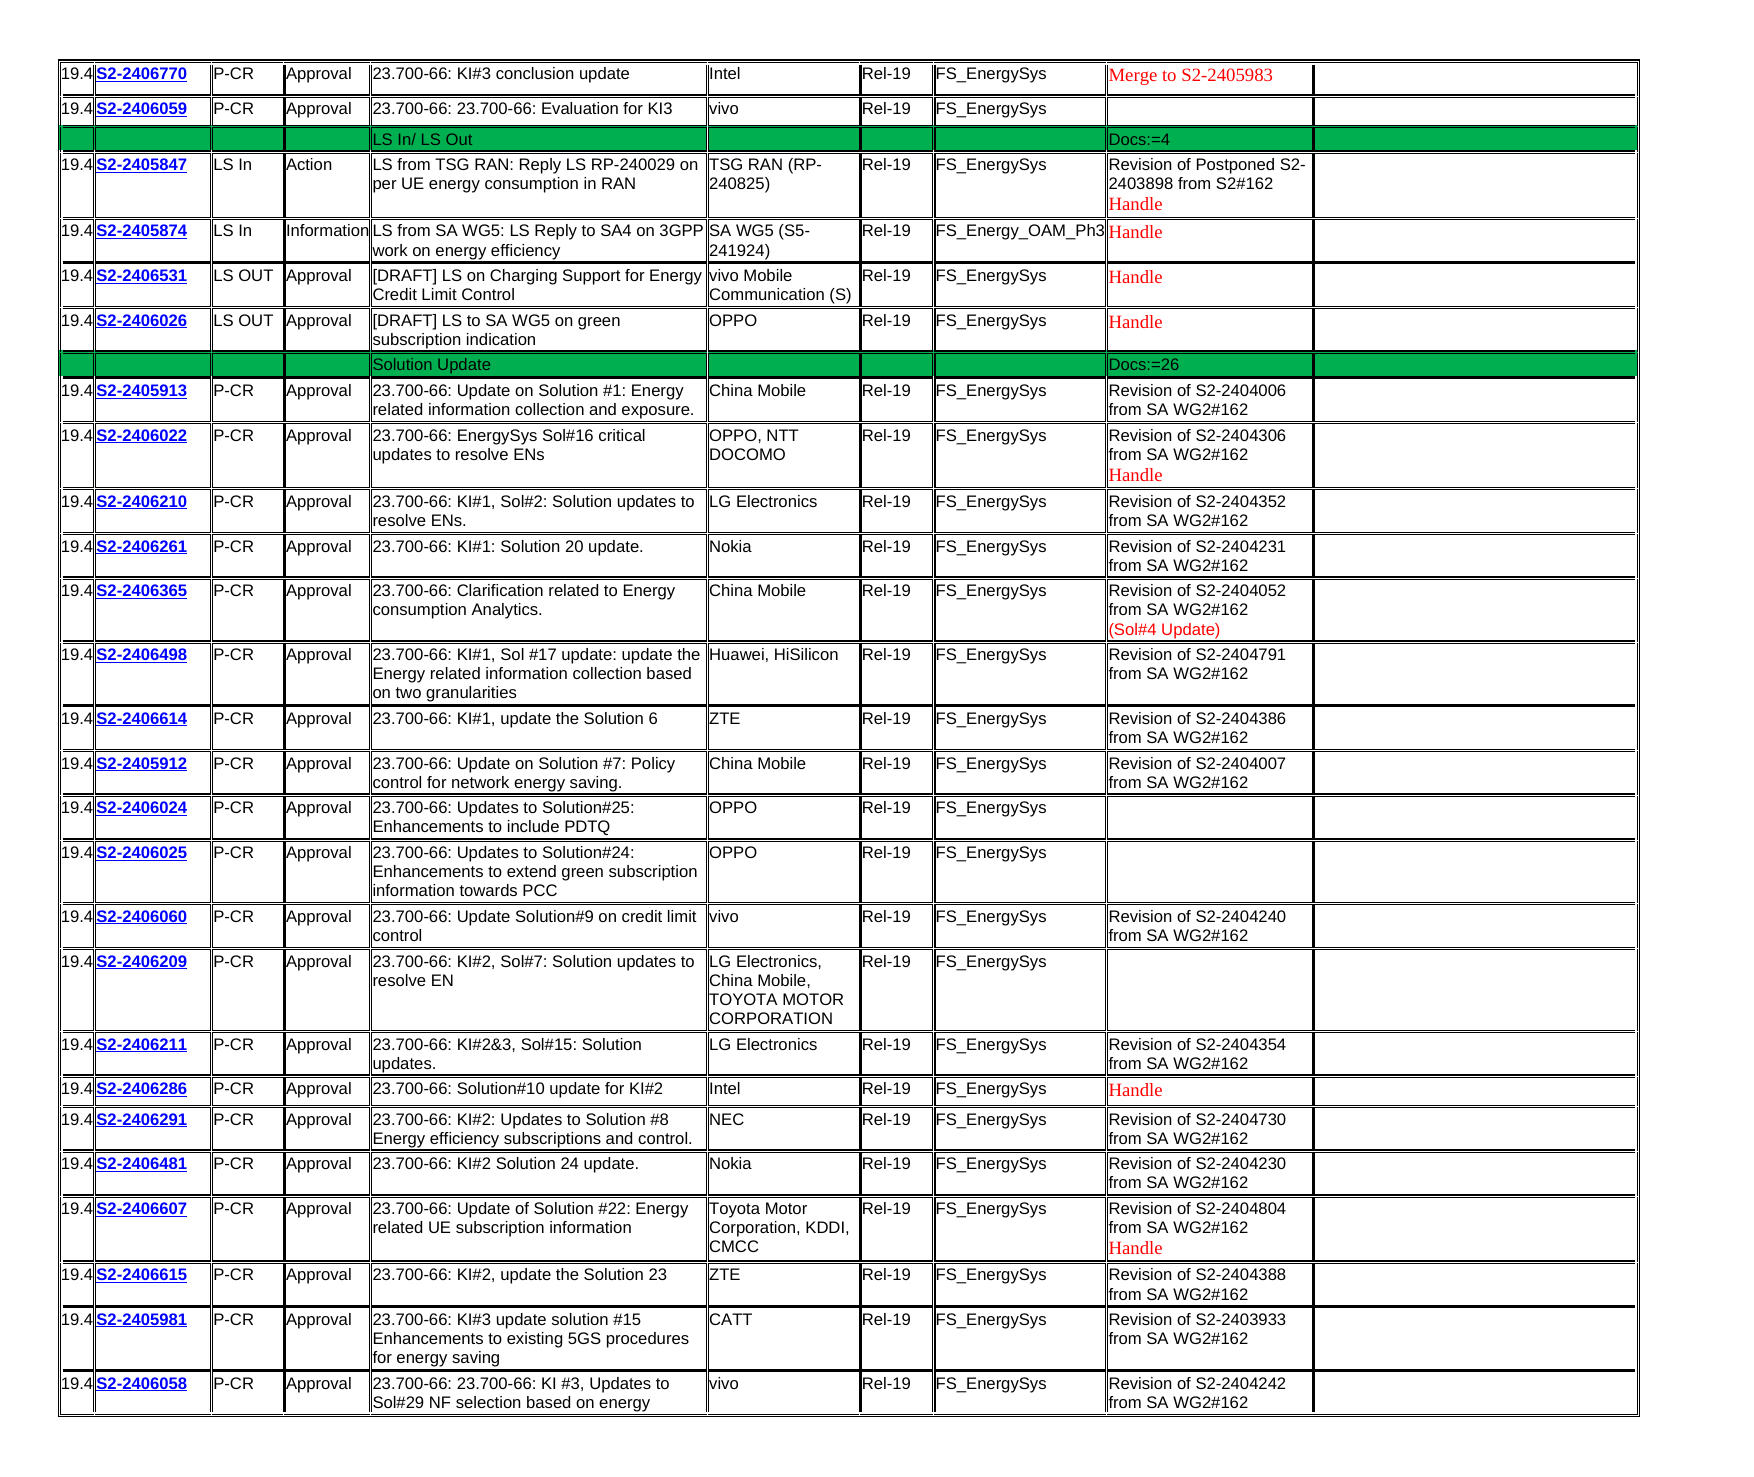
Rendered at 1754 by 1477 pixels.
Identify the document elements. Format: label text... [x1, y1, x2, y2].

table_cell OPPO [709, 842, 859, 902]
table_cell 23.700-66: KI#1, Sol#2: Solution updates to resolve ENs. [372, 490, 706, 532]
table_cell FS_EnergySys [936, 490, 1105, 532]
table_cell [1315, 261, 1637, 306]
table_cell P-CR [213, 1264, 283, 1305]
table_cell Approval [286, 644, 369, 704]
table_cell Revision of S2-2404231 from SA WG2#162 [1108, 535, 1312, 576]
table_cell Revision of S2-2404006 from SA WG2#162 [1108, 379, 1312, 421]
table_cell Approval [284, 1372, 371, 1413]
table_cell [1313, 902, 1638, 947]
table_cell [1315, 640, 1637, 704]
table_cell OPPO, NTT DOCOMO [709, 424, 859, 487]
table_cell Approval [286, 264, 369, 306]
table_cell [61, 125, 93, 150]
table_cell S2-2406286 [96, 1078, 210, 1105]
table_cell [709, 128, 859, 150]
table_cell P-CR [213, 842, 283, 902]
table_cell Handle [1108, 264, 1312, 306]
table_cell [862, 128, 932, 150]
table_cell [DRAFT] LS to SA WG5 on green subscription indication [372, 309, 706, 350]
table_cell Rel-19 [862, 752, 932, 793]
table_cell Intel [708, 61, 860, 94]
table_cell Revision of S2-2404804 from SA WG2#162 Handle [1108, 1198, 1312, 1260]
table_cell Revision of S2-2403933 from SA WG2#162 [1108, 1308, 1312, 1369]
table_cell S2-2406209 [96, 950, 210, 1029]
table_cell 19.4 [61, 838, 93, 902]
table_cell 23.700-66: KI#2, Sol#7: Solution updates to resolve EN [372, 950, 706, 1029]
table_cell [1315, 1074, 1637, 1105]
table_cell 19.4 [61, 1074, 93, 1105]
table_cell S2-2405981 [96, 1308, 210, 1369]
table_cell S2-2406058 [95, 1372, 212, 1413]
table_cell 23.700-66: KI#1: Solution 20 update. [372, 535, 706, 576]
table_cell FS_EnergySys [936, 535, 1105, 576]
table_cell FS_EnergySys [934, 63, 1107, 94]
table_cell 19.4 [61, 94, 93, 124]
table_cell S2-2406025 [96, 842, 210, 902]
table_cell [1108, 950, 1312, 1029]
table_cell S2-2406291 [96, 1108, 210, 1149]
table_cell S2-2406059 [96, 98, 210, 124]
table_cell 23.700-66: Update of Solution #22: Energy related UE subscription information [372, 1198, 706, 1260]
table_cell 19.4 [61, 1260, 93, 1305]
table_cell Approval [286, 1264, 369, 1305]
table_cell 19.4 [61, 261, 93, 306]
table_cell Approval [286, 1153, 369, 1194]
table_cell 19.4 [59, 902, 95, 947]
table_cell Approval [286, 1198, 369, 1260]
table_cell Rel-19 [862, 264, 932, 306]
table_cell CATT [709, 1308, 859, 1369]
table_cell Action [286, 154, 369, 216]
table_cell [286, 354, 369, 376]
table_cell [1313, 947, 1638, 1029]
table_cell FS_EnergySys [936, 309, 1105, 350]
table_cell [1315, 94, 1637, 124]
table_cell Rel-19 [862, 1033, 932, 1074]
table_cell Revision of S2-2404730 from SA WG2#162 [1108, 1108, 1312, 1149]
table_cell [1315, 350, 1637, 376]
table_cell FS_EnergySys [936, 1033, 1105, 1074]
table_cell China Mobile [709, 752, 859, 793]
table_cell FS_EnergySys [936, 264, 1105, 306]
table_cell S2-2406531 [96, 264, 210, 306]
table_cell Approval [286, 490, 369, 532]
table_cell FS_EnergySys [936, 842, 1105, 902]
table_cell 19.4 [61, 63, 95, 94]
table_cell 19.4 [59, 749, 95, 793]
table_cell 23.700-66: EnergySys Sol#16 critical updates to resolve ENs [372, 424, 706, 487]
table_cell S2-2406614 [96, 707, 210, 749]
table_cell [1315, 1149, 1637, 1194]
table_cell [1315, 150, 1637, 216]
table_cell vivo [708, 1372, 860, 1413]
table_cell Rel-19 [862, 535, 932, 576]
table_cell S2-2406607 [96, 1198, 210, 1260]
table_cell [936, 128, 1105, 150]
table_cell S2-2406210 [96, 490, 210, 532]
table_cell 19.4 [61, 1149, 93, 1194]
table_cell 23.700-66: 23.700-66: Evaluation for KI3 [372, 98, 706, 124]
table_cell 19.4 [59, 421, 95, 487]
table_cell FS_EnergySys [936, 644, 1105, 704]
table_cell 23.700-66: KI#2, update the Solution 23 [372, 1264, 706, 1305]
table_cell Approval [286, 424, 369, 487]
table_cell P-CR [213, 379, 283, 421]
table_cell Rel-19 [862, 1264, 932, 1305]
table_cell P-CR [213, 535, 283, 576]
table_cell 23.700-66: KI#2&3, Sol#15: Solution updates. [372, 1033, 706, 1074]
table_cell Rel-19 [862, 797, 932, 838]
table_cell 19.4 [59, 1105, 95, 1149]
table_cell Nokia [709, 535, 859, 576]
table_cell [1315, 1305, 1637, 1369]
table_cell [1315, 1030, 1637, 1074]
table_cell P-CR [213, 950, 283, 1029]
table_cell 23.700-66: KI#3 update solution #15 Enhancements to existing 5GS procedures for energy saving [372, 1308, 706, 1369]
table_cell [1315, 704, 1637, 749]
table_cell Rel-19 [862, 1308, 932, 1369]
table_cell Approval [286, 535, 369, 576]
table_cell [709, 354, 859, 376]
table_cell FS_EnergySys [936, 1308, 1105, 1369]
table_cell FS_EnergySys [936, 424, 1105, 487]
table_cell Rel-19 [862, 98, 932, 124]
table_cell 19.4 [61, 216, 93, 261]
table_cell Rel-19 [862, 905, 932, 947]
table_cell Handle [1108, 309, 1312, 350]
table_cell Rel-19 [862, 644, 932, 704]
table_cell Rel-19 [862, 220, 932, 261]
table_cell P-CR [213, 1153, 283, 1194]
table_cell S2-2406060 [96, 905, 210, 947]
table_cell [862, 354, 932, 376]
table_cell P-CR [213, 98, 283, 124]
table_cell Approval [286, 1033, 369, 1074]
table_cell P-CR [212, 1372, 284, 1413]
table_cell 19.4 [61, 640, 93, 704]
table_cell S2-2406498 [96, 644, 210, 704]
table_cell Approval [286, 580, 369, 640]
table_cell P-CR [213, 1108, 283, 1149]
table_cell Approval [286, 1078, 369, 1105]
table_cell FS_EnergySys [936, 707, 1105, 749]
table_cell FS_EnergySys [936, 1264, 1105, 1305]
table_cell Rel-19 [860, 1369, 934, 1413]
table_cell Merge to S2-2405983 [1107, 63, 1313, 94]
table_cell 19.4 [59, 306, 95, 350]
table_cell FS_EnergySys [936, 1078, 1105, 1105]
table_cell [936, 354, 1105, 376]
table_cell FS_EnergySys [936, 154, 1105, 216]
table_cell 23.700-66: KI#2 Solution 24 update. [372, 1153, 706, 1194]
table_cell [96, 128, 210, 150]
table_cell vivo [709, 98, 859, 124]
table_cell Nokia [709, 1153, 859, 1194]
table_cell [1315, 216, 1637, 261]
table_cell [1108, 98, 1312, 124]
table_cell 19.4 [61, 1305, 93, 1369]
table_cell S2-2406365 [96, 580, 210, 640]
table_cell P-CR [213, 1033, 283, 1074]
table_cell P-CR [213, 707, 283, 749]
table_cell P-CR [213, 1078, 283, 1105]
table_cell [1313, 63, 1637, 94]
table_cell China Mobile [709, 379, 859, 421]
table_cell 23.700-66: KI#1, update the Solution 6 [372, 707, 706, 749]
table_cell [1108, 797, 1312, 838]
table_cell 23.700-66: Clarification related to Energy consumption Analytics. [372, 580, 706, 640]
table_cell [1313, 1369, 1637, 1413]
table_cell Rel-19 [862, 707, 932, 749]
table_cell Handle [1108, 220, 1312, 261]
table_cell Rel-19 [862, 950, 932, 1029]
table_cell Rel-19 [862, 1198, 932, 1260]
table_cell S2-2406211 [96, 1033, 210, 1074]
table_cell S2-2405913 [96, 379, 210, 421]
table_cell NEC [709, 1108, 859, 1149]
table_cell Revision of S2-2404230 from SA WG2#162 [1108, 1153, 1312, 1194]
table_cell LS OUT [213, 309, 283, 350]
table_cell FS_EnergySys [936, 580, 1105, 640]
table_cell 23.700-66: Update on Solution #1: Energy related information collection and exposure. [372, 379, 706, 421]
table_cell Rel-19 [860, 61, 934, 94]
table_cell P-CR [213, 797, 283, 838]
table_cell [1313, 306, 1638, 350]
table_cell Revision of S2-2404007 from SA WG2#162 [1108, 752, 1312, 793]
table_cell Rel-19 [862, 424, 932, 487]
table_cell LS In/ LS Out [372, 128, 706, 150]
table_cell P-CR [213, 752, 283, 793]
table_cell [286, 128, 369, 150]
table_cell [1313, 487, 1638, 532]
table_cell Approval [286, 950, 369, 1029]
table_cell Approval [286, 1108, 369, 1149]
table_cell LG Electronics [709, 490, 859, 532]
table_cell S2-2406026 [96, 309, 210, 350]
table_cell [213, 354, 283, 376]
table_cell ZTE [709, 707, 859, 749]
table_cell Approval [286, 379, 369, 421]
table_cell [1108, 842, 1312, 902]
table_cell [1313, 421, 1638, 487]
table_cell S2-2405847 [96, 154, 210, 216]
table_cell China Mobile [709, 580, 859, 640]
table_cell Rel-19 [862, 1108, 932, 1149]
table_cell Rel-19 [862, 154, 932, 216]
table_cell Revision of S2-2404352 from SA WG2#162 [1108, 490, 1312, 532]
table_cell [1315, 376, 1637, 421]
table_cell Rel-19 [862, 379, 932, 421]
table_cell FS_EnergySys [936, 1153, 1105, 1194]
table_cell 19.4 [59, 532, 95, 576]
table_cell S2-2406261 [96, 535, 210, 576]
table_cell 23.700-66: Update Solution#9 on credit limit control [372, 905, 706, 947]
table_cell Approval [286, 707, 369, 749]
table_cell S2-2405912 [96, 752, 210, 793]
table_cell Information [286, 220, 369, 261]
table_cell Intel [709, 1078, 859, 1105]
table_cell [1107, 1372, 1313, 1413]
table_cell Solution Update [372, 354, 706, 376]
table_cell Rel-19 [862, 580, 932, 640]
table_cell P-CR [212, 61, 284, 94]
table_cell Approval [286, 1308, 369, 1369]
table_cell ZTE [709, 1264, 859, 1305]
table_cell 19.4 [61, 576, 93, 640]
table_cell Toyota Motor Corporation, KDDI, CMCC [709, 1198, 859, 1260]
table_cell 19.4 [61, 376, 93, 421]
table_cell S2-2406770 [95, 63, 212, 94]
table_cell P-CR [213, 424, 283, 487]
table_cell FS_EnergySys [936, 98, 1105, 124]
table_cell FS_EnergySys [936, 1108, 1105, 1149]
table_cell Revision of S2-2404388 from SA WG2#162 [1108, 1264, 1312, 1305]
table_cell FS_EnergySys [934, 1372, 1107, 1413]
table_cell Docs:=26 [1108, 354, 1312, 376]
table_cell Revision of S2-2404306 from SA WG2#162 Handle [1108, 424, 1312, 487]
table_cell Approval [286, 98, 369, 124]
table_cell 19.4 [61, 704, 93, 749]
table_cell 19.4 [61, 1194, 93, 1260]
table_cell S2-2406024 [96, 797, 210, 838]
table_cell [DRAFT] LS on Charging Support for Energy Credit Limit Control [372, 264, 706, 306]
table_cell [1315, 838, 1637, 902]
table_cell P-CR [213, 1308, 283, 1369]
table_cell P-CR [213, 644, 283, 704]
table_cell [1315, 1194, 1637, 1260]
table_cell Revision of S2-2404052 from SA WG2#162 (Sol#4 Update) [1108, 580, 1312, 640]
table_cell [1315, 576, 1637, 640]
table_cell Rel-19 [862, 1153, 932, 1194]
table_cell S2-2406481 [96, 1153, 210, 1194]
table_cell FS_Energy_OAM_Ph3 [936, 220, 1105, 261]
table_cell Approval [284, 63, 371, 94]
table_cell P-CR [213, 1198, 283, 1260]
table_cell LS from SA WG5: LS Reply to SA4 on 3GPP work on energy efficiency [372, 220, 706, 261]
table_cell LS In [213, 154, 283, 216]
table_cell vivo [709, 905, 859, 947]
table_cell Docs:=4 [1108, 128, 1312, 150]
table_cell Approval [286, 309, 369, 350]
table_cell 23.700-66: Updates to Solution#24: Enhancements to extend green subscription information towards PCC [372, 842, 706, 902]
table_cell P-CR [213, 490, 283, 532]
table_cell OPPO [709, 309, 859, 350]
table_cell FS_EnergySys [936, 797, 1105, 838]
table_cell [1313, 532, 1638, 576]
table_cell OPPO [709, 797, 859, 838]
table_cell vivo Mobile Communication (S) [709, 264, 859, 306]
table_cell P-CR [213, 580, 283, 640]
table_cell 23.700-66: KI#2: Updates to Solution #8 Energy efficiency subscriptions and control. [372, 1108, 706, 1149]
table_cell 19.4 [61, 150, 93, 216]
table_cell 23.700-66: KI#3 conclusion update [371, 63, 707, 94]
table_cell 23.700-66: KI#1, Sol #17 update: update the Energy related information collection based on two granularities [372, 644, 706, 704]
table_cell SA WG5 (S5-241924) [709, 220, 859, 261]
table_cell FS_EnergySys [936, 1198, 1105, 1260]
table_cell S2-2406615 [96, 1264, 210, 1305]
table_cell [1313, 1105, 1638, 1149]
table_cell [96, 354, 210, 376]
table_cell Rel-19 [862, 490, 932, 532]
table_cell Rel-19 [862, 842, 932, 902]
table_cell Handle [1108, 1078, 1312, 1105]
table_cell 23.700-66: Update on Solution #7: Policy control for network energy saving. [372, 752, 706, 793]
table_cell 19.4 [59, 487, 95, 532]
table_cell LS from TSG RAN: Reply LS RP-240029 on per UE energy consumption in RAN [372, 154, 706, 216]
table_cell [1313, 749, 1638, 793]
table_cell Rel-19 [862, 309, 932, 350]
table_cell 23.700-66: Solution#10 update for KI#2 [372, 1078, 706, 1105]
table_cell FS_EnergySys [936, 752, 1105, 793]
table_cell LG Electronics, China Mobile, TOYOTA MOTOR CORPORATION [709, 950, 859, 1029]
table_cell Approval [286, 752, 369, 793]
table_cell [61, 350, 93, 376]
table_cell Approval [286, 797, 369, 838]
table_cell Revision of S2-2404386 from SA WG2#162 [1108, 707, 1312, 749]
table_cell [213, 128, 283, 150]
table_cell FS_EnergySys [936, 905, 1105, 947]
table_cell Revision of S2-2404240 from SA WG2#162 [1108, 905, 1312, 947]
table_cell S2-2406022 [96, 424, 210, 487]
table_cell 19.4 [61, 793, 93, 838]
table_cell 23.700-66: Updates to Solution#25: Enhancements to include PDTQ [372, 797, 706, 838]
table_cell Revision of S2-2404791 from SA WG2#162 [1108, 644, 1312, 704]
table_cell Huawei, HiSilicon [709, 644, 859, 704]
table_cell S2-2405874 [96, 220, 210, 261]
table_cell Rel-19 [862, 1078, 932, 1105]
table_cell [1315, 793, 1637, 838]
table_cell [1315, 125, 1637, 150]
table_cell LG Electronics [709, 1033, 859, 1074]
table_cell Approval [286, 905, 369, 947]
table_cell LS In [213, 220, 283, 261]
table_cell Revision of S2-2404354 from SA WG2#162 [1108, 1033, 1312, 1074]
table_cell Approval [286, 842, 369, 902]
table_cell Revision of Postponed S2-2403898 from S2#162 Handle [1108, 154, 1312, 216]
table_cell [1315, 1260, 1637, 1305]
table_cell P-CR [213, 905, 283, 947]
table_cell 19.4 [61, 1030, 93, 1074]
table_cell FS_EnergySys [936, 950, 1105, 1029]
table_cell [371, 1372, 707, 1413]
table_cell 19.4 [59, 947, 95, 1029]
table_cell 19.4 [61, 1369, 95, 1413]
table_cell LS OUT [213, 264, 283, 306]
table_cell TSG RAN (RP-240825) [709, 154, 859, 216]
table_cell FS_EnergySys [936, 379, 1105, 421]
